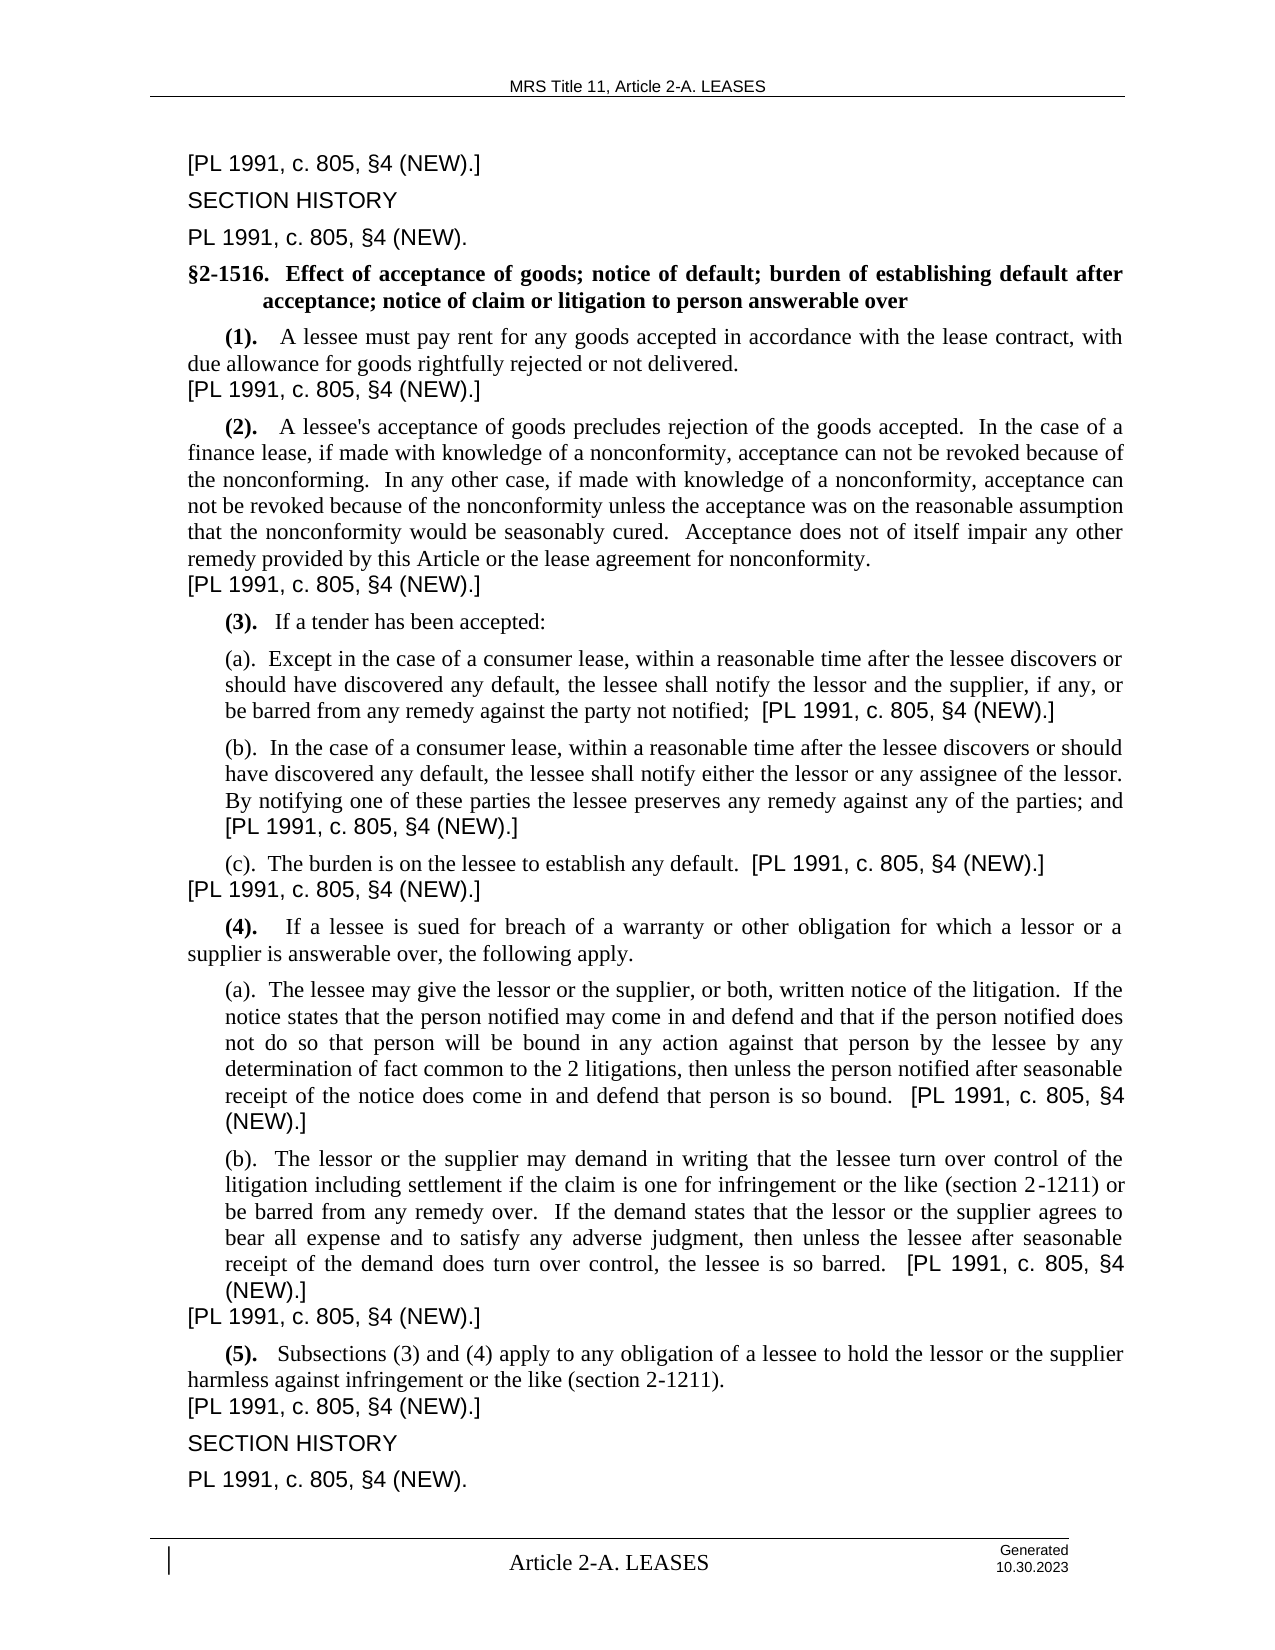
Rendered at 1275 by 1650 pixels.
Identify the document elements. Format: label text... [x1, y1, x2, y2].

text (4). If a lessee is sued for breach of a warranty or other obligation for which a lessor or a supplier is answerable over, the following apply. [187, 913, 1125, 966]
text (c). The burden is on the lessee to establish any default. [PL 1991, c. 805, §4 (NEW).] [225, 850, 1125, 876]
text SECTION HISTORY [187, 1429, 1125, 1456]
text (b). The lessor or the supplier may demand in writing that the lessee turn over control of the litigation including settlement if the claim is one for infringement or the like (section 2‑1211) or be barred from any remedy over. If the demand states that the lessor or the supplier agrees to bear all expense and to satisfy any adverse judgment, then unless the lessee after seasonable receipt of the demand does turn over control, the lessee is so barred. [PL 1991, c. 805, §4 (NEW).] [225, 1145, 1125, 1303]
text (2). A lessee's acceptance of goods precludes rejection of the goods accepted. In the case of a finance lease, if made with knowledge of a nonconformity, acceptance can not be revoked because of the nonconforming. In any other case, if made with knowledge of a nonconformity, acceptance can not be revoked because of the nonconformity unless the acceptance was on the reasonable assumption that the nonconformity would be seasonably cured. Acceptance does not of itself impair any other remedy provided by this Article or the lease agreement for nonconformity. [187, 413, 1125, 571]
text [PL 1991, c. 805, §4 (NEW).] [187, 1303, 1125, 1329]
text [PL 1991, c. 805, §4 (NEW).] [187, 150, 1125, 176]
text (a). Except in the case of a consumer lease, within a reasonable time after the lessee discovers or should have discovered any default, the lessee shall notify the lessor and the supplier, if any, or be barred from any remedy against the party not notified; [PL 1991, c. 805, §4 (NEW).] [225, 644, 1125, 724]
text SECTION HISTORY [187, 187, 1125, 213]
text (b). In the case of a consumer lease, within a reasonable time after the lessee discovers or should have discovered any default, the lessee shall notify either the lessor or any assignee of the lessor. By notifying one of these parties the lessee preserves any remedy against any of the parties; and [PL 1991, c. 805, §4 (NEW).] [225, 734, 1125, 839]
text (1). A lessee must pay rent for any goods accepted in accordance with the lease contract, with due allowance for goods rightfully rejected or not delivered. [187, 323, 1125, 376]
text [PL 1991, c. 805, §4 (NEW).] [187, 376, 1125, 402]
text PL 1991, c. 805, §4 (NEW). [187, 1466, 1125, 1493]
text (3). If a tender has been accepted: [187, 608, 1125, 634]
text [PL 1991, c. 805, §4 (NEW).] [187, 876, 1125, 903]
text §2-1516. Effect of acceptance of goods; notice of default; burden of establishing default after acceptance; notice of claim or litigation to person answerable over [187, 260, 1125, 313]
text [PL 1991, c. 805, §4 (NEW).] [187, 571, 1125, 597]
text (a). The lessee may give the lessor or the supplier, or both, written notice of the litigation. If the notice states that the person notified may come in and defend and that if the person notified does not do so that person will be bound in any action against that person by the lessee by any determination of fact common to the 2 litigations, then unless the person notified after seasonable receipt of the notice does come in and defend that person is so bound. [PL 1991, c. 805, §4 (NEW).] [225, 976, 1125, 1134]
text (5). Subsections (3) and (4) apply to any obligation of a lessee to hold the lessor or the supplier harmless against infringement or the like (section 2‑1211). [187, 1340, 1125, 1393]
text [PL 1991, c. 805, §4 (NEW).] [187, 1393, 1125, 1419]
text PL 1991, c. 805, §4 (NEW). [187, 223, 1125, 250]
